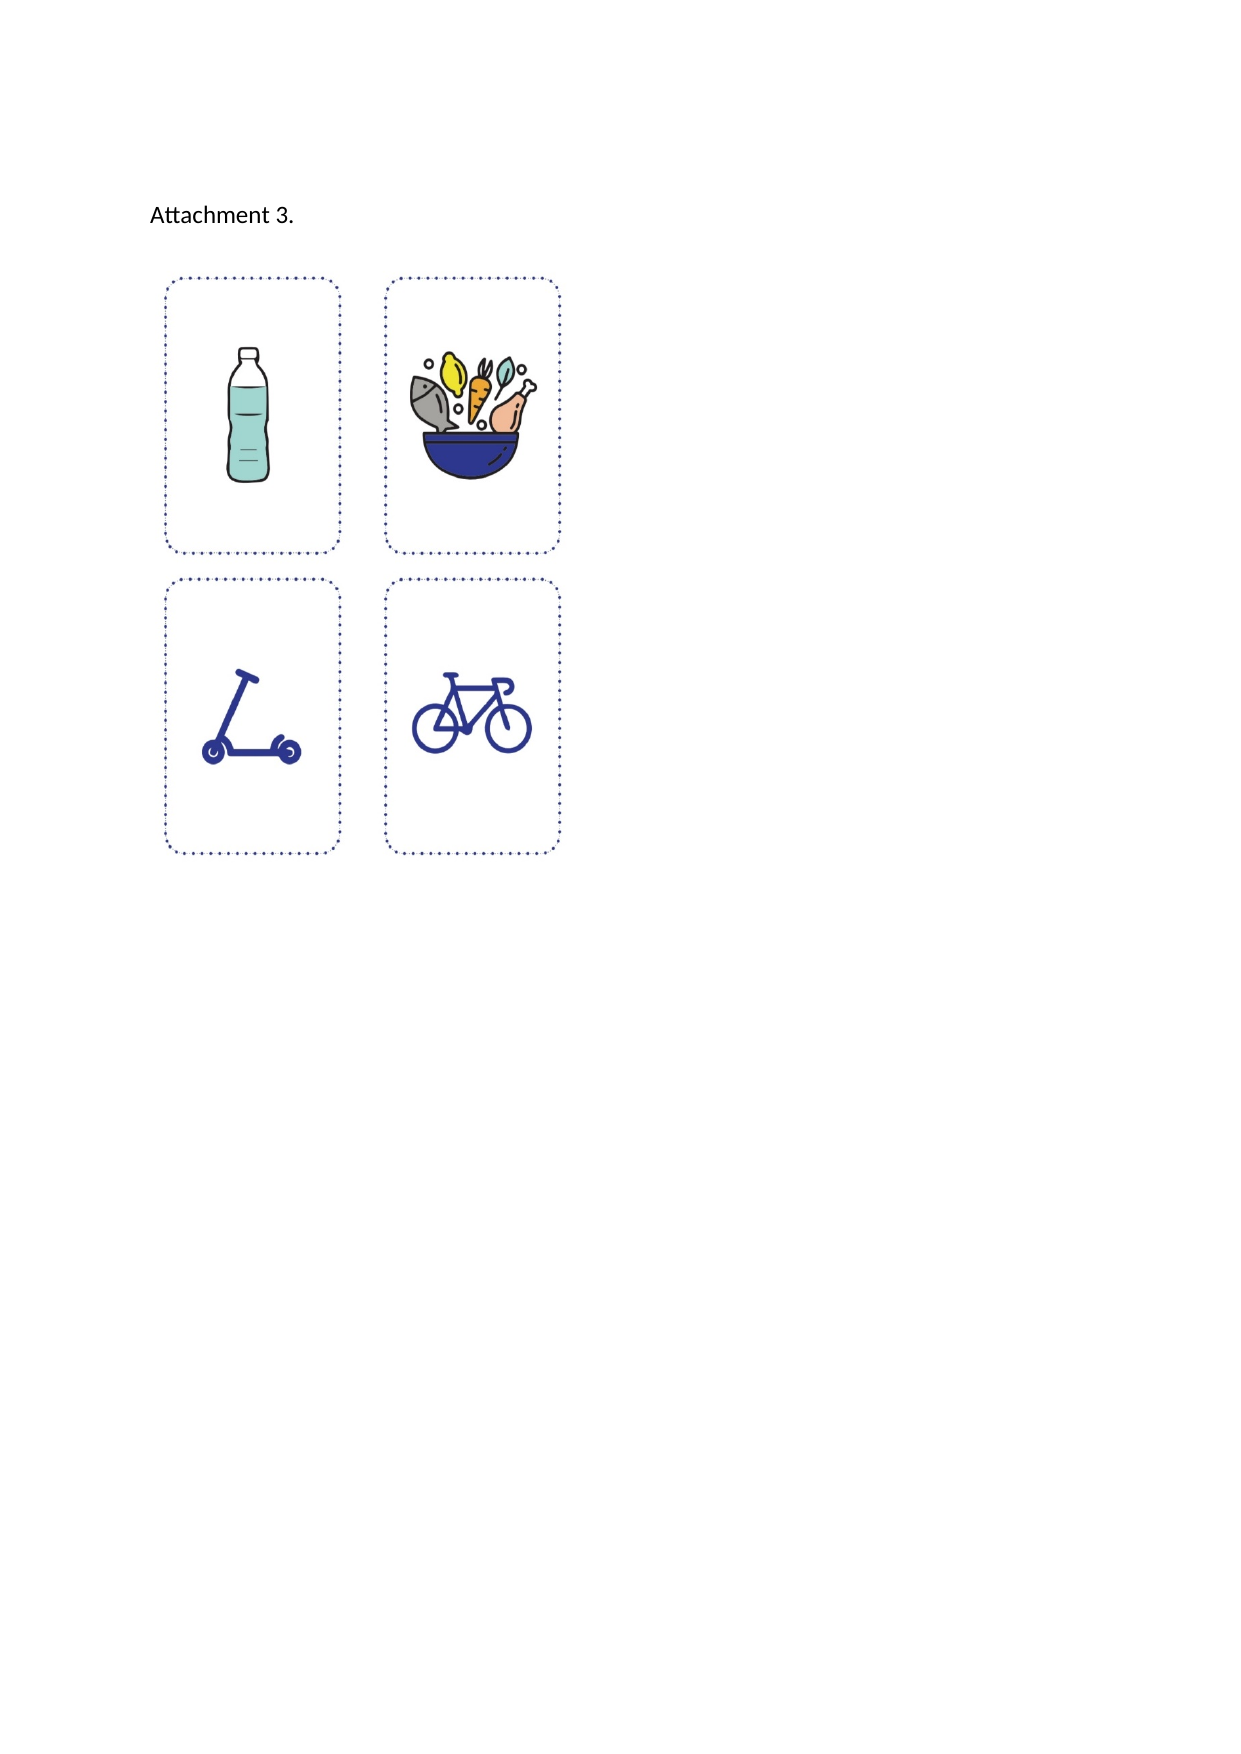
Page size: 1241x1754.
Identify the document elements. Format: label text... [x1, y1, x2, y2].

text Attachment 3. [150, 199, 1090, 230]
picture [150, 249, 589, 869]
